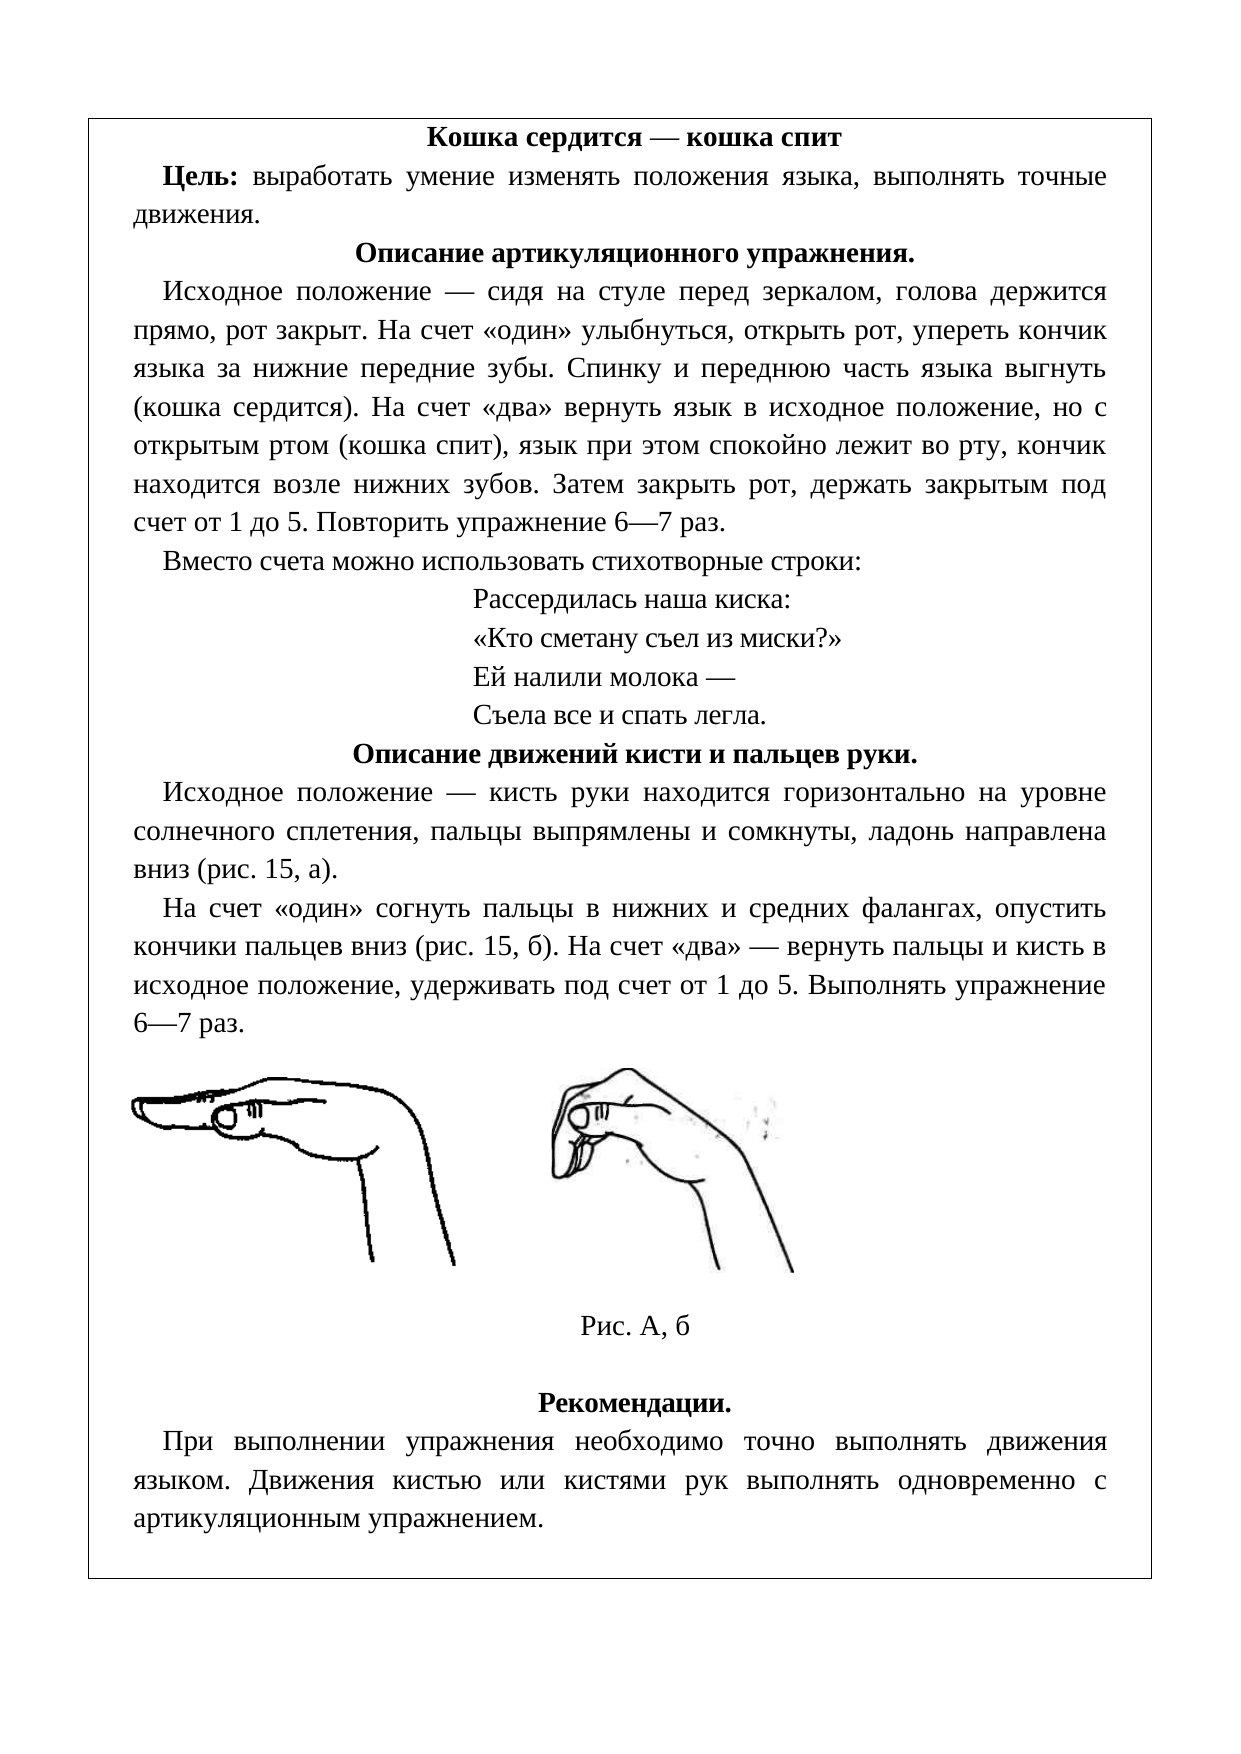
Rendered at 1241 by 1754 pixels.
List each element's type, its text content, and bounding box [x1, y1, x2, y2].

table_cell Кошка сердится — кошка спит Цель: выработать умение изменять положения языка, выполнять точные движения. Описание артикуляционного упражнения. Исходное положение — сидя на стуле перед зеркалом, голова держится прямо, рот закрыт. На счет «один» улыбнуться, открыть рот, упереть кончик языка за нижние передние зубы. Спинку и переднюю часть языка выгнуть (кошка сердится). На счет «два» вернуть язык в исходное положение, но с открытым ртом (кошка спит), язык при этом спокойно лежит во рту, кончик находится возле нижних зубов. Затем закрыть рот, держать закрытым под счет от 1 до 5. Повторить упражнение 6—7 раз. Вместо счета можно использовать стихотворные строки: Рассердилась наша киска: «Кто сметану съел из миски?» Ей налили молока — Съела все и спать легла. Описание движений кисти и пальцев руки. Исходное положение — кисть руки находится горизонтально на уровне солнечного сплетения, пальцы выпрямлены и сомкнуты, ладонь направлена вниз (рис. 15, а). На счет «один» согнуть пальцы в нижних и средних фалангах, опустить кончики пальцев вниз (рис. 15, б). На счет «два» — вернуть пальцы и кисть в исходное положение, удерживать под счет от 1 до 5. Выполнять упражнение 6—7 раз. Рис. А, б Рекомендации. При выполнении упражнения необходимо точно выполнять движения языком. Движения кистью или кистями рук выполнять одновременно с артикуляционным упражнением. [89, 119, 1151, 1577]
